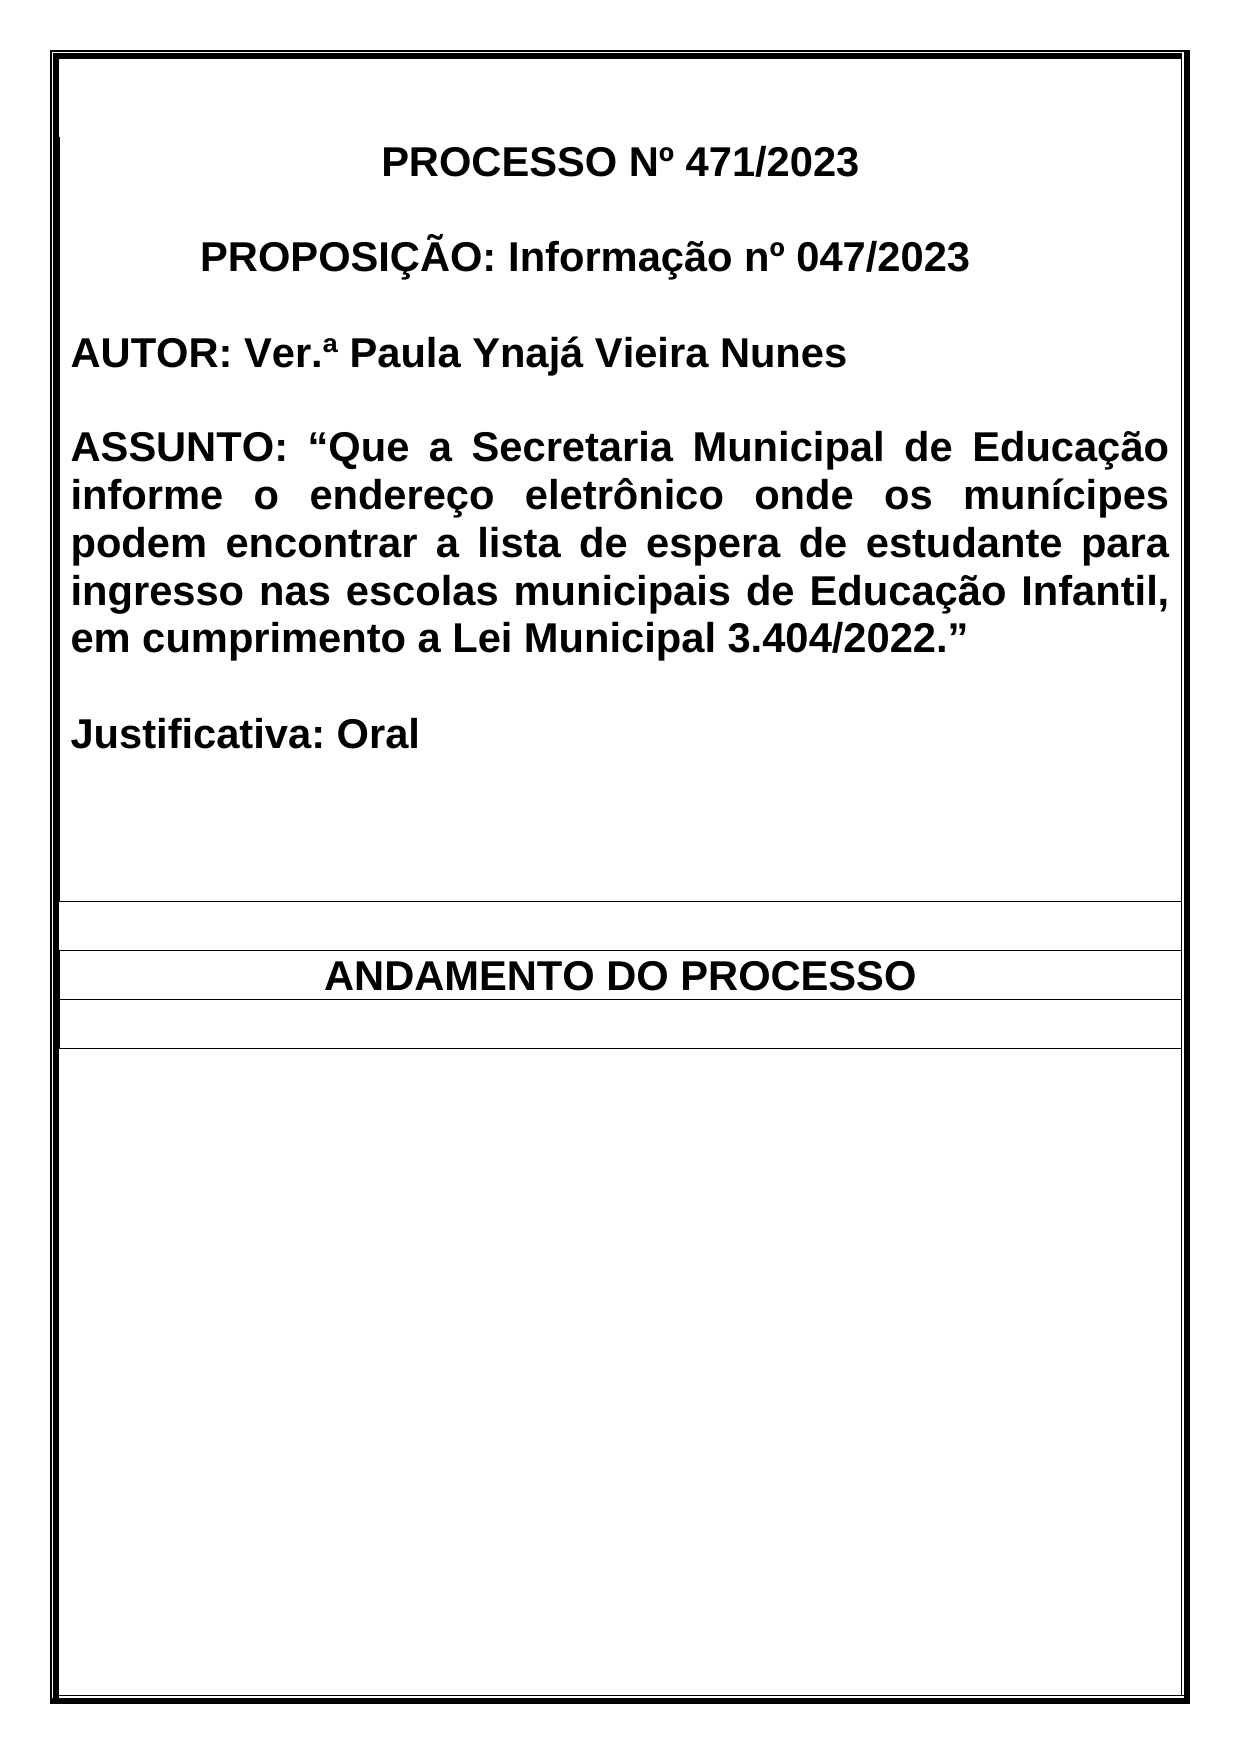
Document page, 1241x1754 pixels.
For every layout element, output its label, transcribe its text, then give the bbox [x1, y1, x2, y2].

table_header ANDAMENTO DO PROCESSO [60, 951, 1181, 999]
table_header PROCESSO Nº 471/2023 PROPOSIÇÃO: Informação nº 047/2023 AUTOR: Ver.ª Paula Ynajá Vieira Nunes ASSUNTO: “Que a Secretaria Municipal de Educação informe o endereço eletrônico onde os munícipes podem encontrar a lista de espera de estudante para ingresso nas escolas municipais de Educação Infantil, em cumprimento a Lei Municipal 3.404/2022.” Justificativa: Oral [60, 137, 1181, 901]
table_cell [60, 1000, 1181, 1048]
